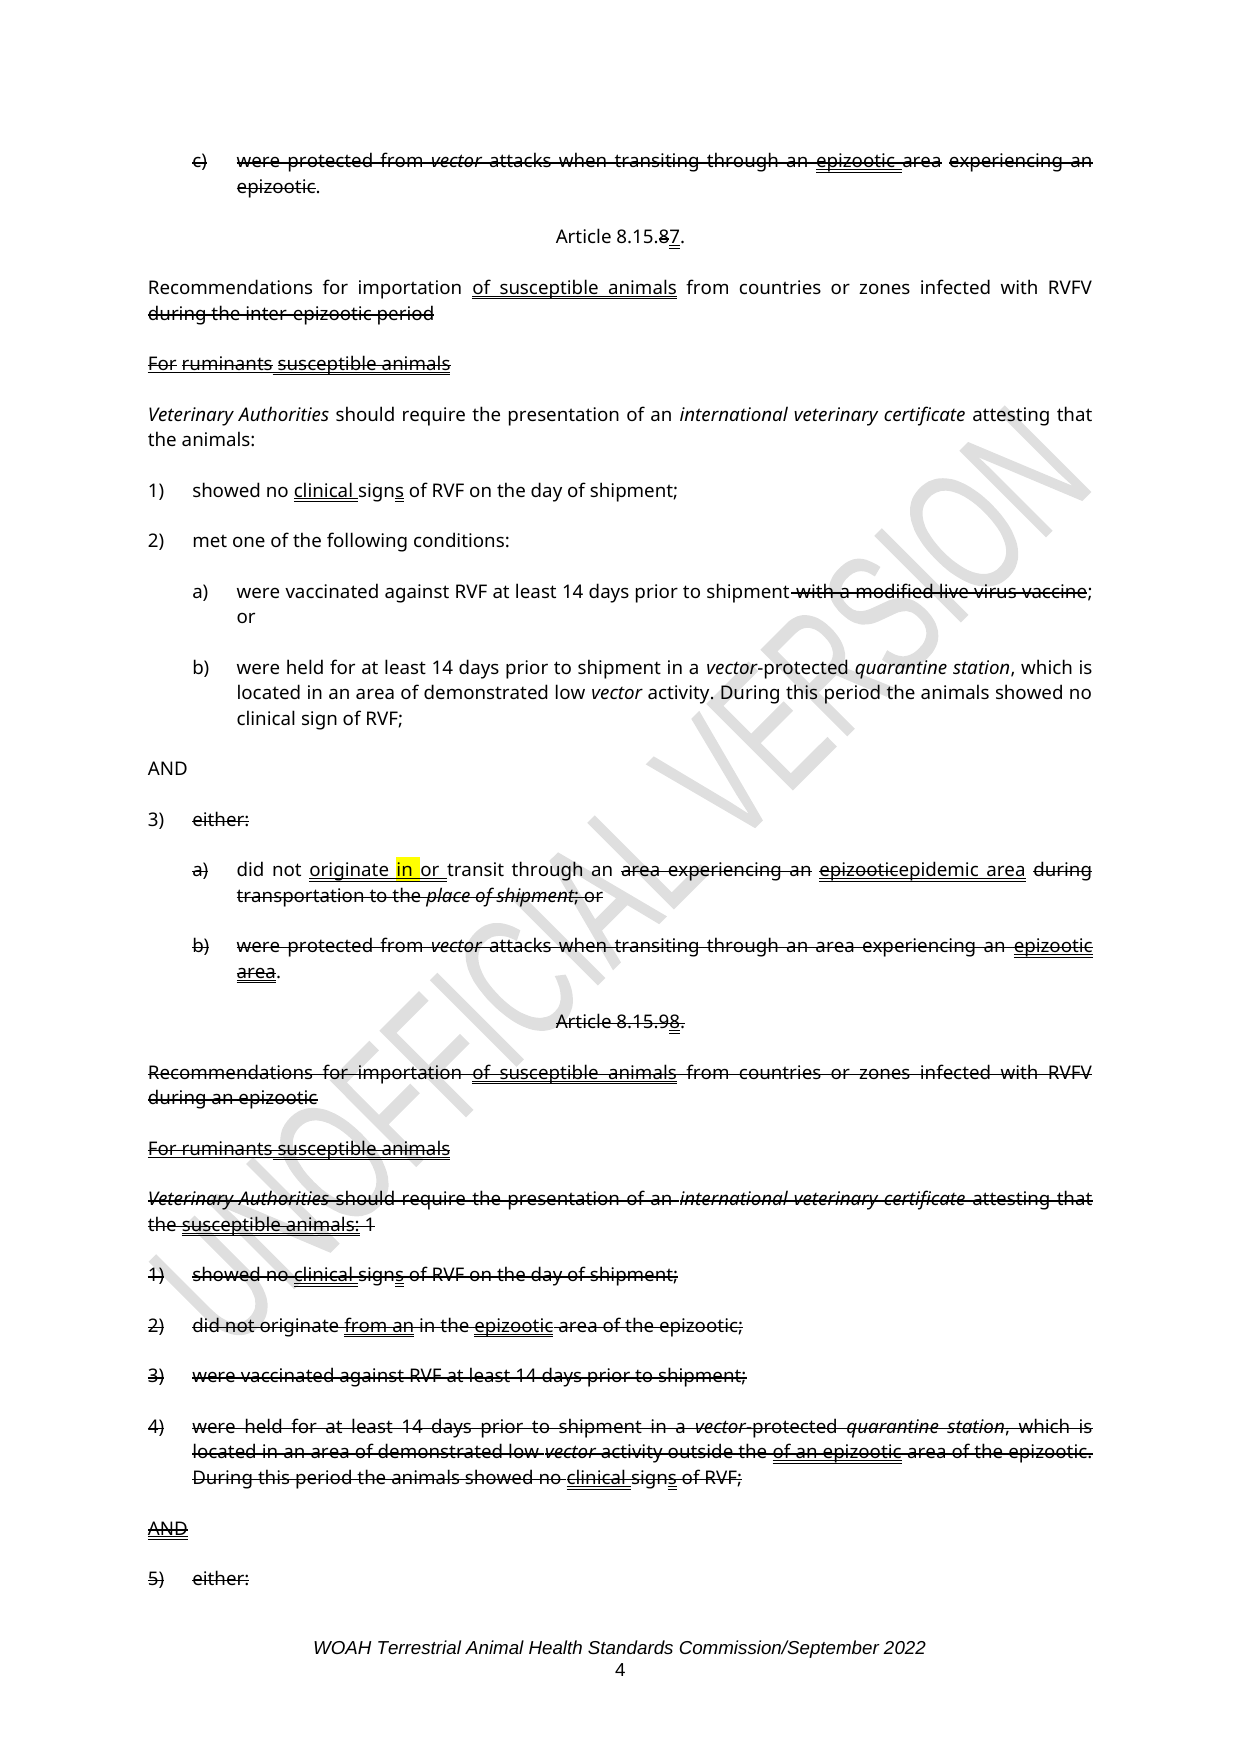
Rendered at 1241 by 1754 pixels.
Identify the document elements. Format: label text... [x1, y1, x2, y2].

text c) were protected from vector attacks when transiting through an epizootic area experiencing an epizootic. [192, 148, 1092, 199]
text Article 8.15.87. [148, 224, 1092, 249]
text Recommendations for importation of susceptible animals from countries or zones infected with RVFV during an epizootic [148, 1075, 1092, 1110]
text 5) either: [148, 1565, 1092, 1591]
text 3) either: [148, 806, 1092, 832]
text AND [148, 1515, 1092, 1540]
text For ruminants susceptible animals [148, 1135, 1092, 1161]
text a) were vaccinated against RVF at least 14 days prior to shipment with a modified live virus vaccine; or [192, 578, 1092, 629]
text Veterinary Authorities should require the presentation of an international veterinary certificate attesting that the animals: [148, 401, 1092, 452]
text 3) were vaccinated against RVF at least 14 days prior to shipment; [148, 1363, 1092, 1388]
text 1) showed no clinical signs of RVF on the day of shipment; [148, 477, 1092, 502]
text AND [148, 756, 1092, 781]
text b) were held for at least 14 days prior to shipment in a vector-protected quarantine station, which is located in an area of demonstrated low vector activity. During this period the animals showed no clinical sign of RVF; [192, 654, 1092, 731]
text Veterinary Authorities should require the presentation of an international veterinary certificate attesting that the susceptible animals: 1 [148, 1201, 1092, 1237]
text 2) met one of the following conditions: [148, 527, 1092, 553]
text Recommendations for importation of susceptible animals from countries or zones infected with RVFV during the inter-epizootic period [148, 274, 1092, 325]
text Recommendations for importation of susceptible animals from countries or zones infected with RVFV during an epizootic [148, 1059, 1092, 1074]
text For ruminants susceptible animals [148, 350, 1092, 376]
text a) did not originate in or transit through an area experiencing an epizooticepidemic area during transportation to the place of shipment; or [192, 857, 1092, 908]
text 1) showed no clinical signs of RVF on the day of shipment; [148, 1262, 1092, 1287]
text Veterinary Authorities should require the presentation of an international veterinary certificate attesting that the susceptible animals: 1 [148, 1186, 1092, 1200]
text Article 8.15.98. [148, 1009, 1092, 1034]
text 2) did not originate from an in the epizootic area of the epizootic; [148, 1312, 1092, 1338]
text b) were protected from vector attacks when transiting through an area experiencing an epizootic area. [192, 933, 1092, 984]
text 4) were held for at least 14 days prior to shipment in a vector-protected quarantine station, which is located in an area of demonstrated low vector activity outside the of an epizootic area of the epizootic. During this period the animals showed no clinical signs of RVF; [148, 1413, 1092, 1490]
